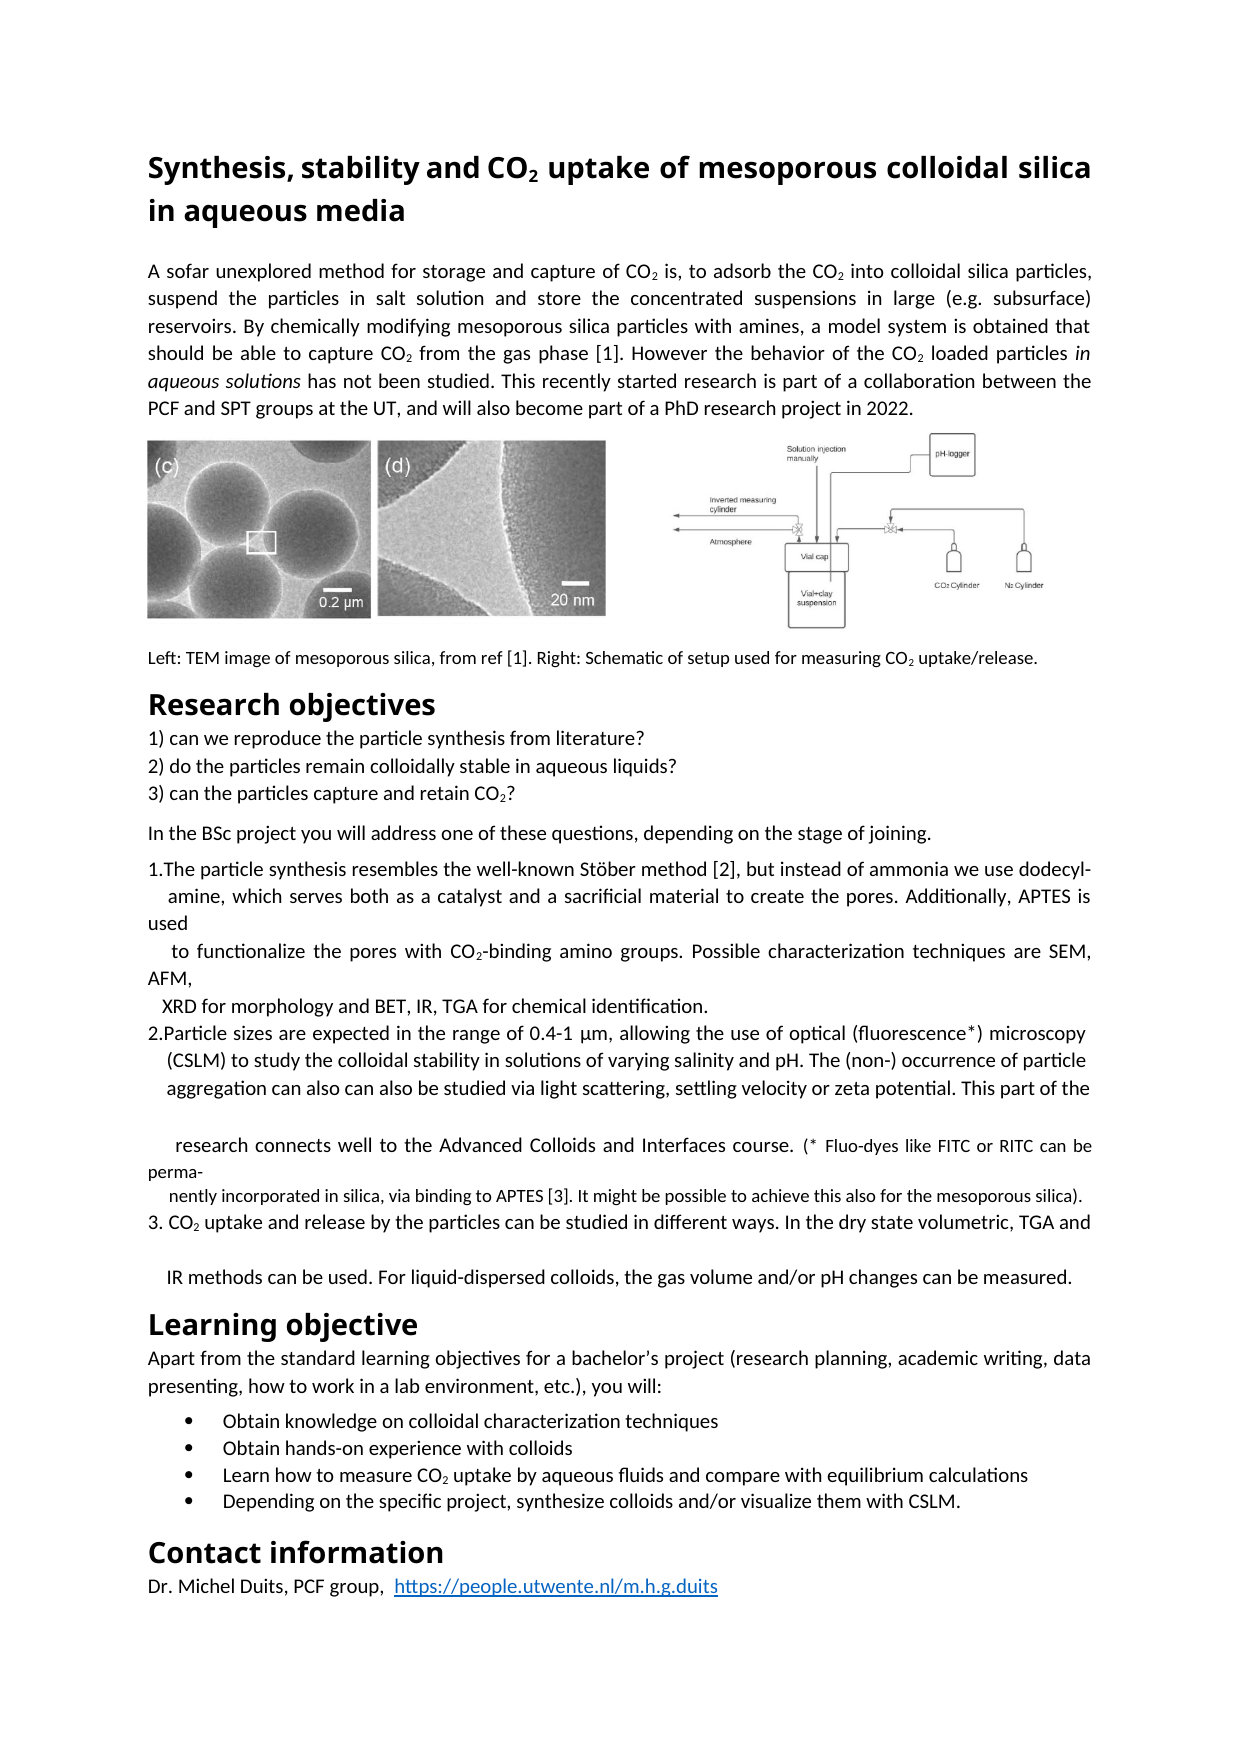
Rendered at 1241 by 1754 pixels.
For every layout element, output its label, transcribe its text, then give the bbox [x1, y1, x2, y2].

text Dr. Michel Duits, PCF group, https://people.utwente.nl/m.h.g.duits [148, 1574, 1093, 1599]
text Synthesis, stability and CO2 uptake of mesoporous colloidal silica in aqueous media [148, 148, 1093, 230]
list Learn how to measure CO2 uptake by aqueous fluids and compare with equilibrium calculations [185, 1462, 1093, 1487]
picture [667, 426, 1048, 633]
text 1) can we reproduce the particle synthesis from literature? [148, 725, 1093, 751]
text A sofar unexplored method for storage and capture of CO2 is, to adsorb the CO2 into colloidal silica particles, suspend the particles in salt solution and store the concentrated suspensions in large (e.g. subsurface) reservoirs. By chemically modifying mesoporous silica particles with amines, a model system is obtained that should be able to capture CO2 from the gas phase [1]. However the behavior of the CO2 loaded particles in aqueous solutions has not been studied. This recently started research is part of a collaboration between the PCF and SPT groups at the UT, and will also become part of a PhD research project in 2022. [148, 258, 1093, 421]
text In the BSc project you will address one of these questions, depending on the stage of joining. [148, 820, 1093, 846]
list Obtain knowledge on colloidal characterization techniques [185, 1409, 1093, 1434]
subtitle Research objectives [148, 684, 1093, 723]
text Apart from the standard learning objectives for a bachelor’s project (research planning, academic writing, data presenting, how to work in a lab environment, etc.), you will: [148, 1346, 1093, 1398]
text 2) do the particles remain colloidally stable in aqueous liquids? [148, 753, 1093, 778]
list Depending on the specific project, synthesize colloids and/or visualize them with CSLM. [185, 1489, 1093, 1514]
text 1.The particle synthesis resembles the well-known Stöber method [2], but instead of ammonia we use dodecyl- amine, which serves both as a catalyst and a sacrificial material to create the pores. Additionally, APTES is used to functionalize the pores with CO2-binding amino groups. Possible characterization techniques are SEM, AFM, XRD for morphology and BET, IR, TGA for chemical identification. [148, 856, 1093, 1018]
text 3) can the particles capture and retain CO2? [148, 780, 1093, 806]
subtitle Learning objective [148, 1304, 1093, 1343]
subtitle Contact information [148, 1532, 1093, 1572]
list Obtain hands-on experience with colloids [185, 1435, 1093, 1461]
text 3. CO2 uptake and release by the particles can be studied in different ways. In the dry state volumetric, TGA and IR methods can be used. For liquid-dispersed colloids, the gas volume and/or pH changes can be measured. [148, 1209, 1093, 1289]
text 2.Particle sizes are expected in the range of 0.4-1 μm, allowing the use of optical (fluorescence*) microscopy (CSLM) to study the colloidal stability in solutions of varying salinity and pH. The (non-) occurrence of particle aggregation can also can also be studied via light scattering, settling velocity or zeta potential. This part of the research connects well to the Advanced Colloids and Interfaces course. (* Fluo-dyes like FITC or RITC can be perma- nently incorporated in silica, via binding to APTES [3]. It might be possible to achieve this also for the mesoporous silica). [148, 1020, 1093, 1207]
